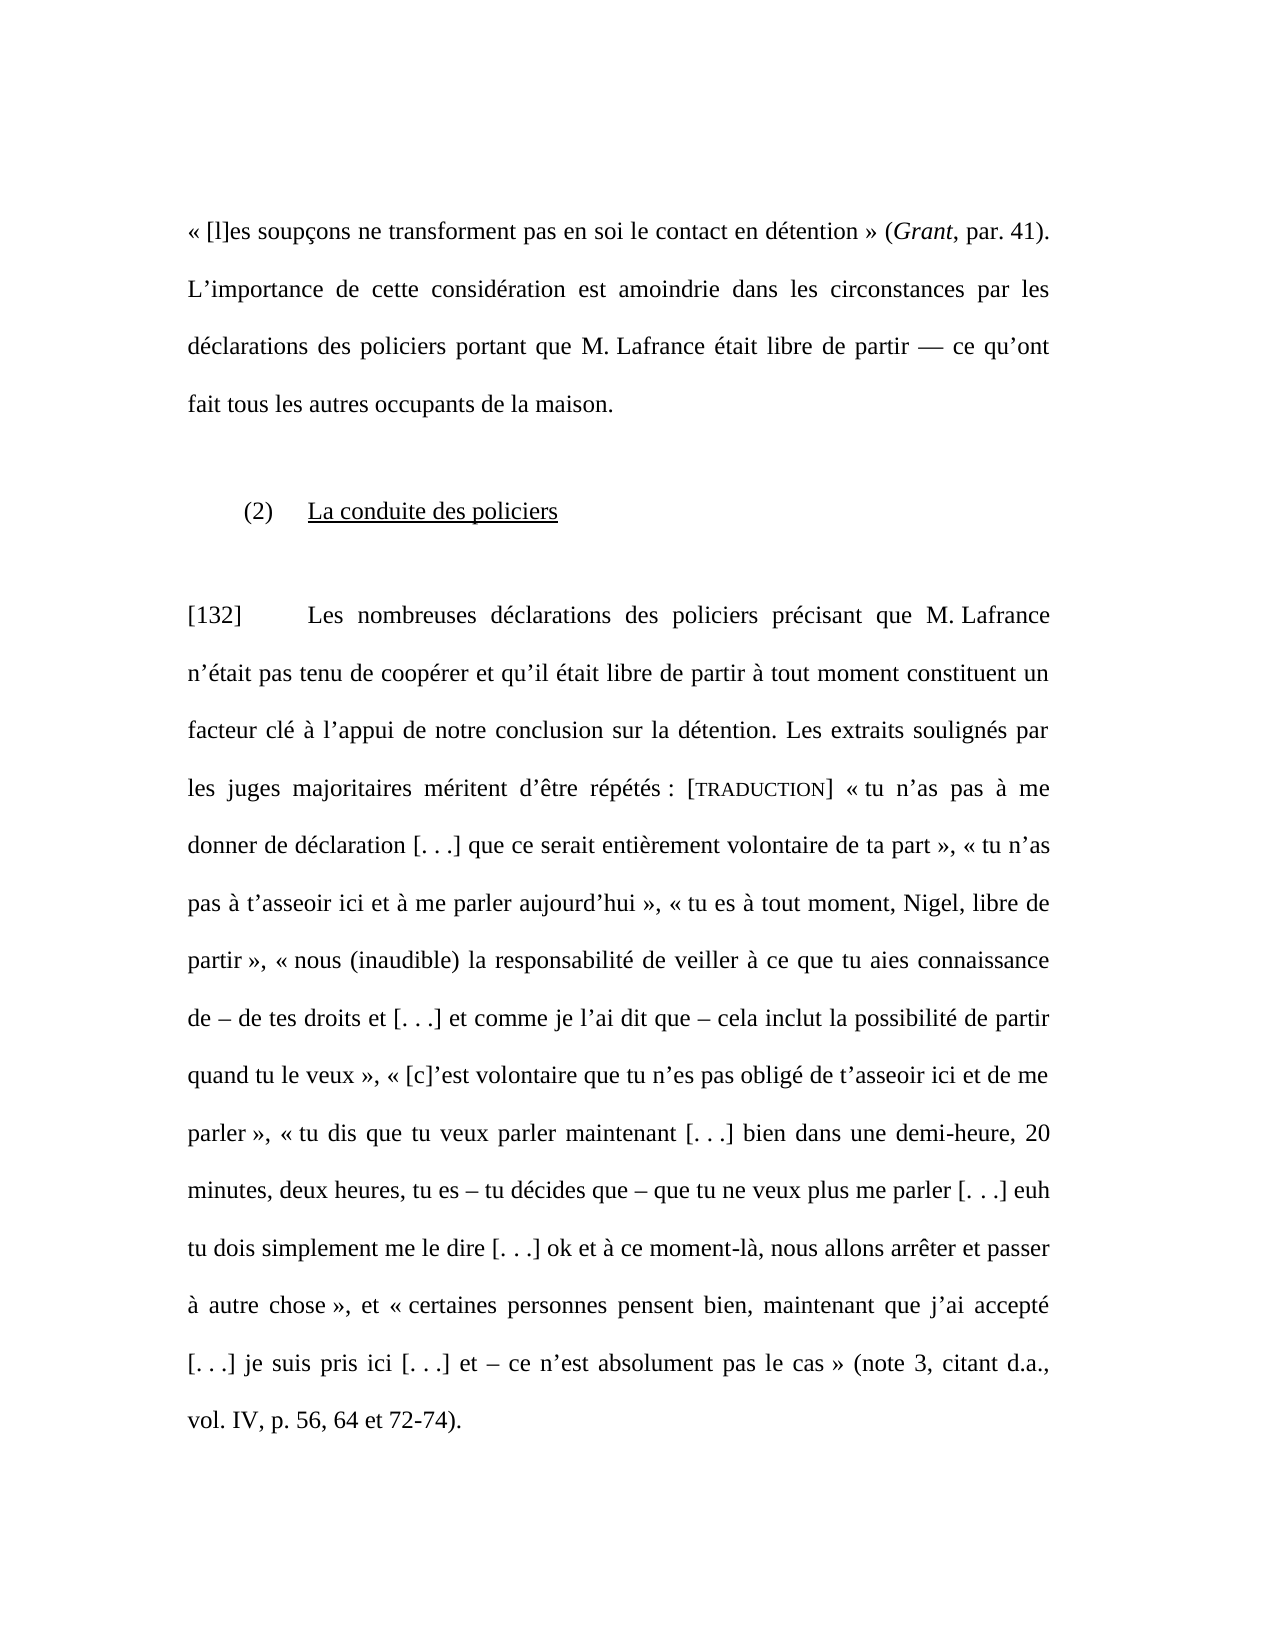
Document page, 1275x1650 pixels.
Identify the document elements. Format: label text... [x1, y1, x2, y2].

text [187, 216, 1050, 418]
title La conduite des policiers [244, 496, 1050, 525]
text Les nombreuses déclarations des policiers précisant que M. Lafrance n’était pas tenu de coopérer et qu’il était libre de partir à tout moment constituent un facteur clé à l’appui de notre conclusion sur la détention. Les extraits soulignés par les juges majoritaires méritent d’être répétés : [traduction] « tu n’as pas à me donner de déclaration [. . .] que ce serait entièrement volontaire de ta part », « tu n’as pas à t’asseoir ici et à me parler aujourd’hui », « tu es à tout moment, Nigel, libre de partir », « nous (inaudible) la responsabilité de veiller à ce que tu aies connaissance de – de tes droits et [. . .] et comme je l’ai dit que – cela inclut la possibilité de partir quand tu le veux », « [c]’est volontaire que tu n’es pas obligé de t’asseoir ici et de me parler », « tu dis que tu veux parler maintenant [. . .] bien dans une demi-heure, 20 minutes, deux heures, tu es – tu décides que – que tu ne veux plus me parler [. . .] euh tu dois simplement me le dire [. . .] ok et à ce moment-là, nous allons arrêter et passer à autre chose », et « certaines personnes pensent bien, maintenant que j’ai accepté [. . .] je suis pris ici [. . .] et – ce n’est absolument pas le cas » (note 3, citant d.a., vol. IV, p. 56, 64 et 72-74). [187, 600, 1050, 1434]
